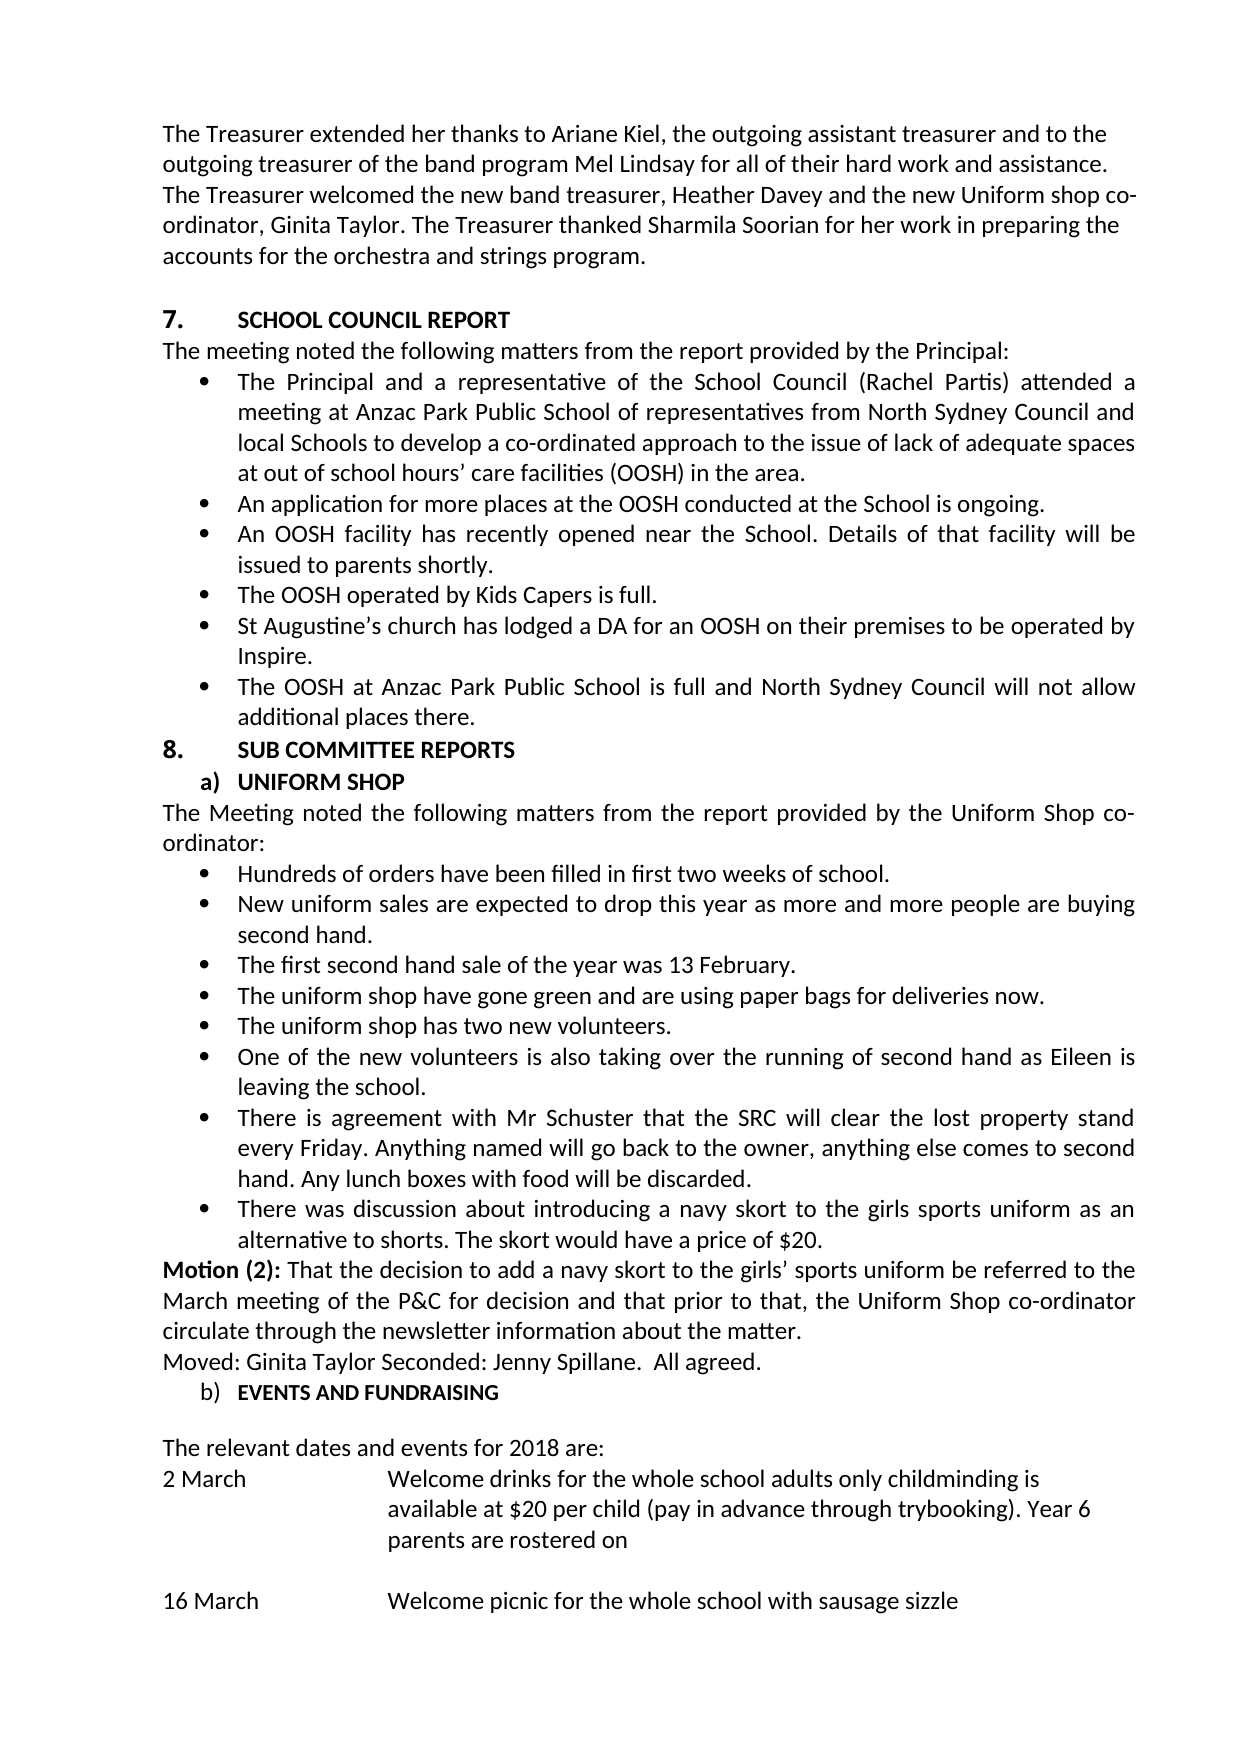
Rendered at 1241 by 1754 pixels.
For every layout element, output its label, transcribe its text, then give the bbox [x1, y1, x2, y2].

list An application for more places at the OOSH conducted at the School is ongoing. [200, 488, 1137, 518]
text 2 March Welcome drinks for the whole school adults only childminding is available at $20 per child (pay in advance through trybooking). Year 6 parents are rostered on [162, 1463, 1122, 1554]
list New uniform sales are expected to drop this year as more and more people are buying second hand. [200, 888, 1137, 949]
text Motion (2): That the decision to add a navy skort to the girls’ sports uniform be referred to the March meeting of the P&C for decision and that prior to that, the Uniform Shop co-ordinator circulate through the newsletter information about the matter. [162, 1254, 1137, 1346]
list One of the new volunteers is also taking over the running of second hand as Eileen is leaving the school. [200, 1041, 1137, 1102]
list EVENTS AND FUNDRAISING [200, 1377, 1122, 1407]
text The Treasurer extended her thanks to Ariane Kiel, the outgoing assistant treasurer and to the outgoing treasurer of the band program Mel Lindsay for all of their hard work and assistance. [162, 118, 1138, 179]
list There was discussion about introducing a navy skort to the girls sports uniform as an alternative to shorts. The skort would have a price of $20. [200, 1193, 1137, 1254]
list The OOSH at Anzac Park Public School is full and North Sydney Council will not allow additional places there. [200, 671, 1137, 732]
list SCHOOL COUNCIL REPORT [162, 301, 1137, 335]
text The Meeting noted the following matters from the report provided by the Uniform Shop co-ordinator: [162, 797, 1137, 858]
list St Augustine’s church has lodged a DA for an OOSH on their premises to be operated by Inspire. [200, 610, 1137, 671]
list The uniform shop have gone green and are using paper bags for deliveries now. [200, 980, 1137, 1010]
list Hundreds of orders have been filled in first two weeks of school. [200, 858, 1137, 888]
text The meeting noted the following matters from the report provided by the Principal: [162, 335, 1137, 366]
text Moved: Ginita Taylor Seconded: Jenny Spillane. All agreed. [162, 1346, 1137, 1377]
list The first second hand sale of the year was 13 February. [200, 949, 1137, 980]
text The relevant dates and events for 2018 are: [162, 1432, 1122, 1463]
list An OOSH facility has recently opened near the School. Details of that facility will be issued to parents shortly. [200, 518, 1137, 579]
list The Principal and a representative of the School Council (Rachel Partis) attended a meeting at Anzac Park Public School of representatives from North Sydney Council and local Schools to develop a co-ordinated approach to the issue of lack of adequate spaces at out of school hours’ care facilities (OOSH) in the area. [200, 366, 1137, 488]
list SUB COMMITTEE REPORTS [162, 732, 1137, 766]
text The Treasurer welcomed the new band treasurer, Heather Davey and the new Uniform shop co-ordinator, Ginita Taylor. The Treasurer thanked Sharmila Soorian for her work in preparing the accounts for the orchestra and strings program. [162, 179, 1138, 271]
list There is agreement with Mr Schuster that the SRC will clear the lost property stand every Friday. Anything named will go back to the owner, anything else comes to second hand. Any lunch boxes with food will be discarded. [200, 1102, 1137, 1193]
text 16 March Welcome picnic for the whole school with sausage sizzle [162, 1585, 1122, 1616]
list The OOSH operated by Kids Capers is full. [200, 579, 1137, 610]
list The uniform shop has two new volunteers. [200, 1010, 1137, 1041]
list UNIFORM SHOP [200, 766, 1137, 797]
